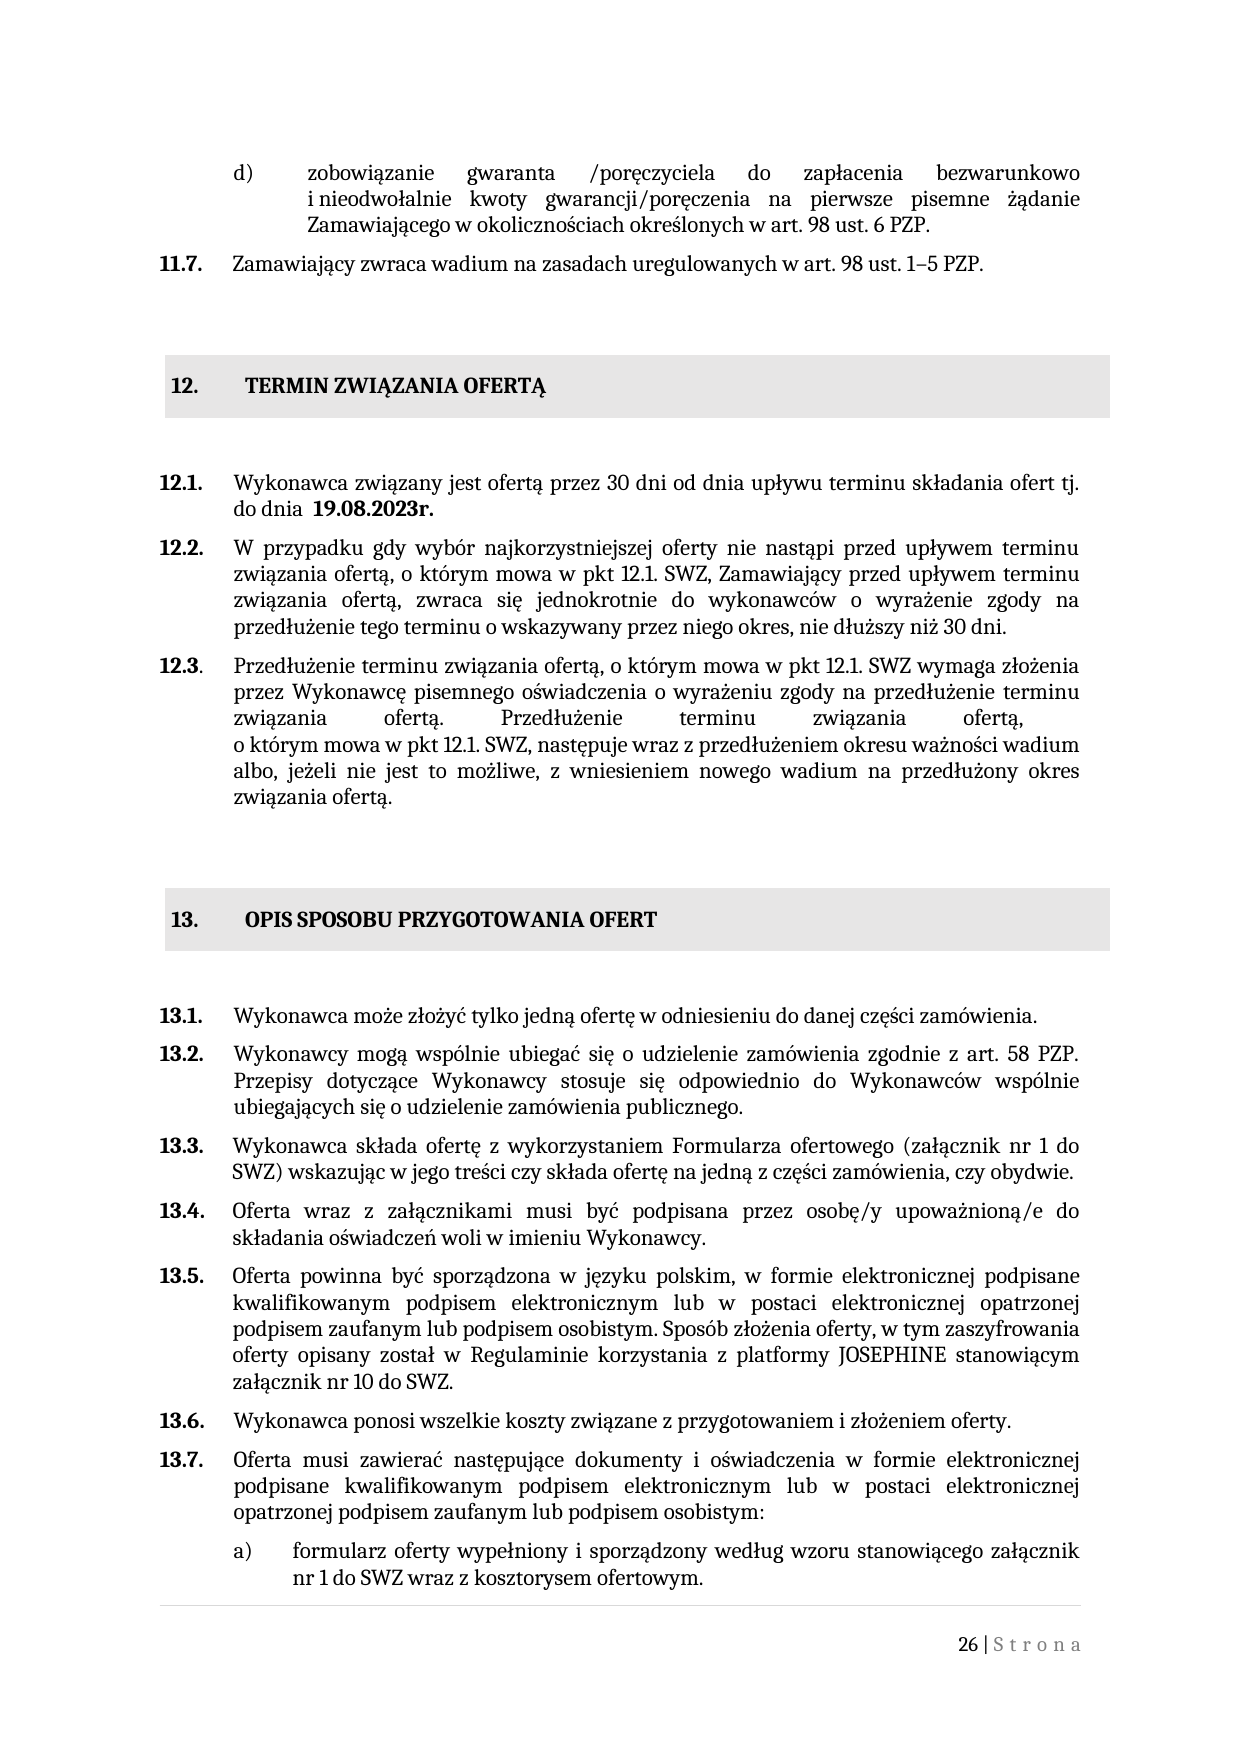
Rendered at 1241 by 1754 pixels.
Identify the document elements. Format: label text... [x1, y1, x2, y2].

text 13.7. Oferta musi zawierać następujące dokumenty i oświadczenia w formie elektronicznej podpisane kwalifikowanym podpisem elektronicznym lub w postaci elektronicznej opatrzonej podpisem zaufanym lub podpisem osobistym: [159, 1446, 1081, 1525]
text 12.1. Wykonawca związany jest ofertą przez 30 dni od dnia upływu terminu składania ofert tj. do dnia 19.08.2023r. [159, 469, 1081, 522]
text 13.1. Wykonawca może złożyć tylko jedną ofertę w odniesieniu do danej części zamówienia. [159, 1002, 1081, 1029]
text 12.3. Przedłużenie terminu związania ofertą, o którym mowa w pkt 12.1. SWZ wymaga złożenia przez Wykonawcę pisemnego oświadczenia o wyrażeniu zgody na przedłużenie terminu związania ofertą. Przedłużenie terminu związania ofertą, o którym mowa w pkt 12.1. SWZ, następuje wraz z przedłużeniem okresu ważności wadium albo, jeżeli nie jest to możliwe, z wniesieniem nowego wadium na przedłużony okres związania ofertą. [159, 652, 1081, 811]
text 12.2. W przypadku gdy wybór najkorzystniejszej oferty nie nastąpi przed upływem terminu związania ofertą, o którym mowa w pkt 12.1. SWZ, Zamawiający przed upływem terminu związania ofertą, zwraca się jednokrotnie do wykonawców o wyrażenie zgody na przedłużenie tego terminu o wskazywany przez niego okres, nie dłuższy niż 30 dni. [159, 534, 1081, 640]
text 13.6. Wykonawca ponosi wszelkie koszty związane z przygotowaniem i złożeniem oferty. [159, 1407, 1081, 1434]
text 13.2. Wykonawcy mogą wspólnie ubiegać się o udzielenie zamówienia zgodnie z art. 58 PZP. Przepisy dotyczące Wykonawcy stosuje się odpowiednio do Wykonawców wspólnie ubiegających się o udzielenie zamówienia publicznego. [159, 1041, 1081, 1120]
text 13.5. Oferta powinna być sporządzona w języku polskim, w formie elektronicznej podpisane kwalifikowanym podpisem elektronicznym lub w postaci elektronicznej opatrzonej podpisem zaufanym lub podpisem osobistym. Sposób złożenia oferty, w tym zaszyfrowania oferty opisany został w Regulaminie korzystania z platformy JOSEPHINE stanowiącym załącznik nr 10 do SWZ. [159, 1263, 1081, 1395]
list formularz oferty wypełniony i sporządzony według wzoru stanowiącego załącznik nr 1 do SWZ wraz z kosztorysem ofertowym. [233, 1538, 1081, 1591]
table_header 12. TERMIN ZWIĄZANIA OFERTĄ [165, 355, 1110, 418]
text 11.7. Zamawiający zwraca wadium na zasadach uregulowanych w art. 98 ust. 1–5 PZP. [159, 251, 1081, 277]
text 13.4. Oferta wraz z załącznikami musi być podpisana przez osobę/y upoważnioną/e do składania oświadczeń woli w imieniu Wykonawcy. [159, 1198, 1081, 1251]
table_header 13. OPIS SPOSOBU PRZYGOTOWANIA OFERT [165, 888, 1110, 951]
text 13.3. Wykonawca składa ofertę z wykorzystaniem Formularza ofertowego (załącznik nr 1 do SWZ) wskazując w jego treści czy składa ofertę na jedną z części zamówienia, czy obydwie. [159, 1133, 1081, 1186]
text d) zobowiązanie gwaranta /poręczyciela do zapłacenia bezwarunkowo i nieodwołalnie kwoty gwarancji/poręczenia na pierwsze pisemne żądanie Zamawiającego w okolicznościach określonych w art. 98 ust. 6 PZP. [233, 159, 1081, 238]
